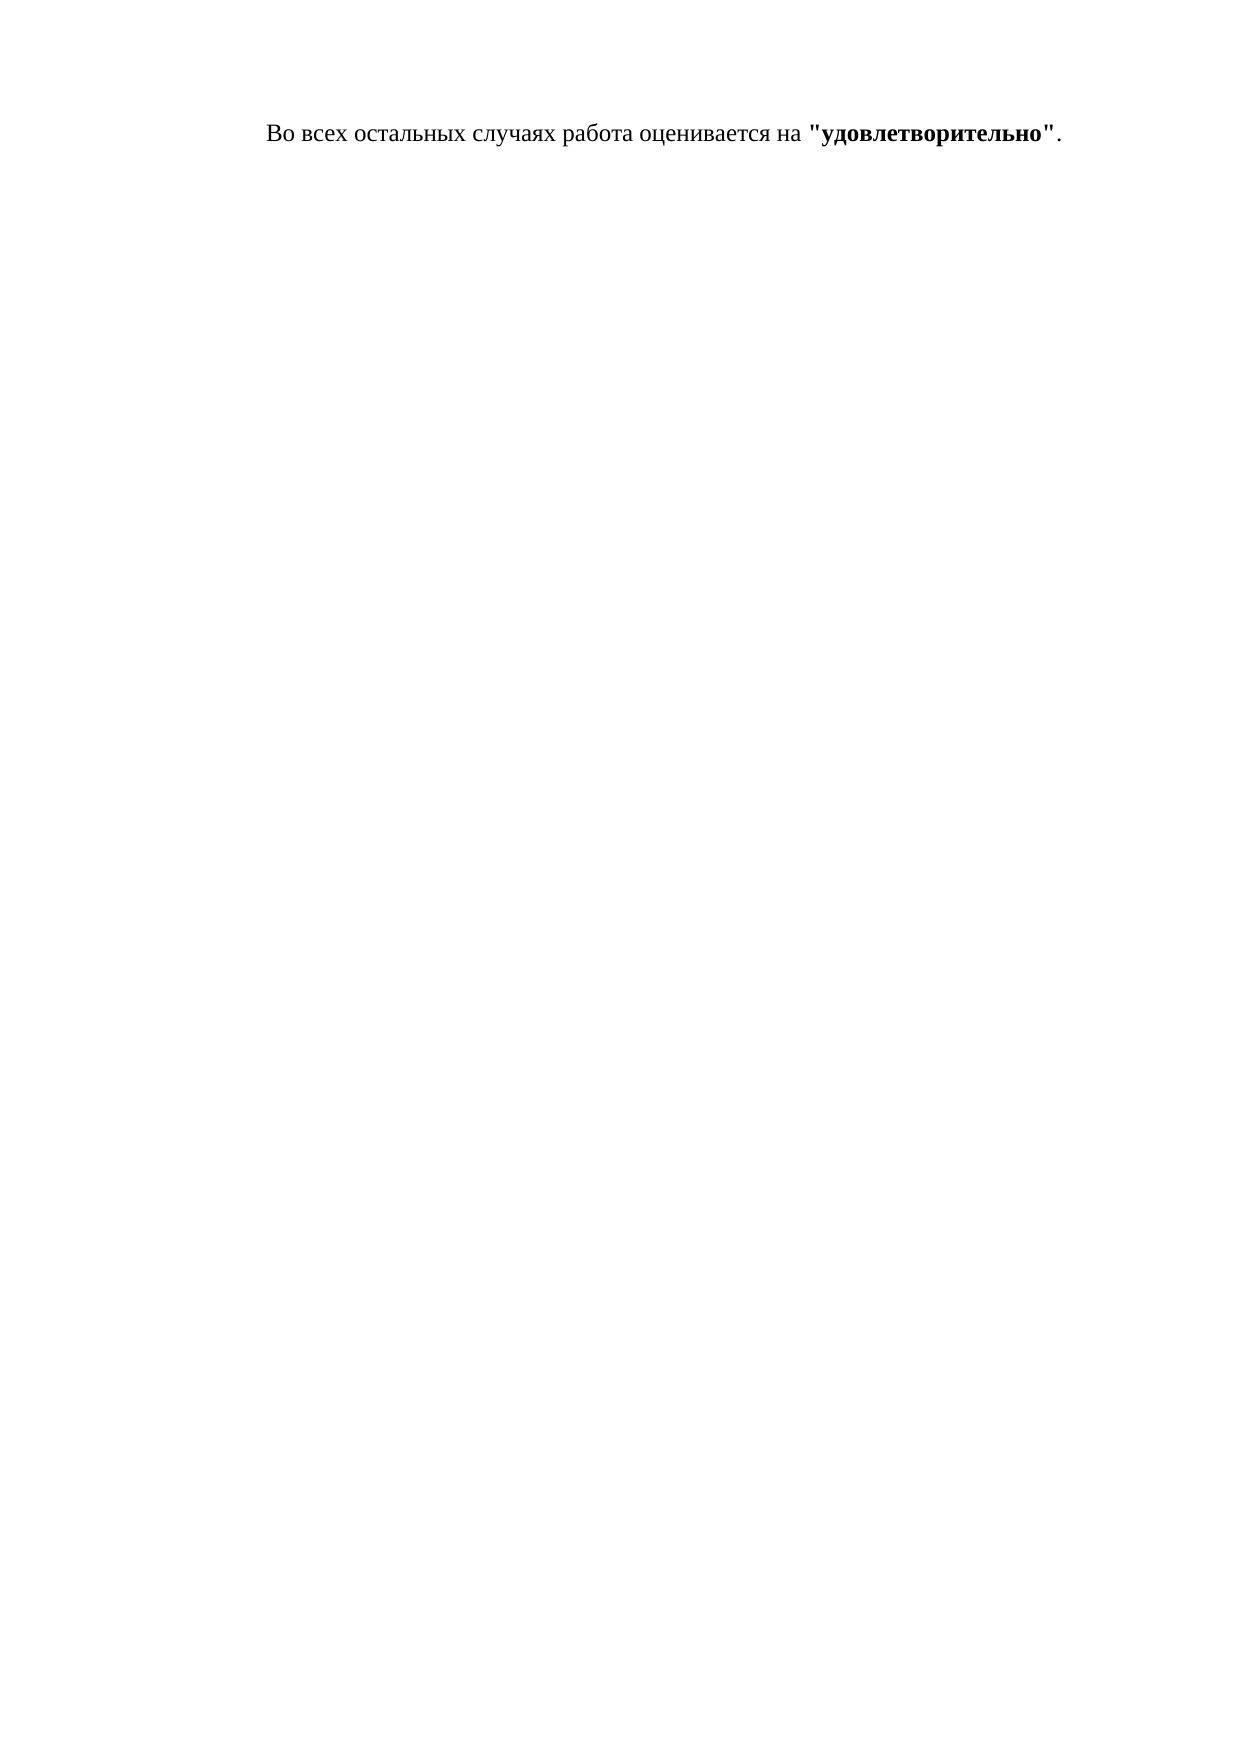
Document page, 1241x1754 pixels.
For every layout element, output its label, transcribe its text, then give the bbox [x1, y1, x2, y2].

text Во всех остальных случаях работа оценивается на "удовлетворительно". [177, 118, 1152, 147]
